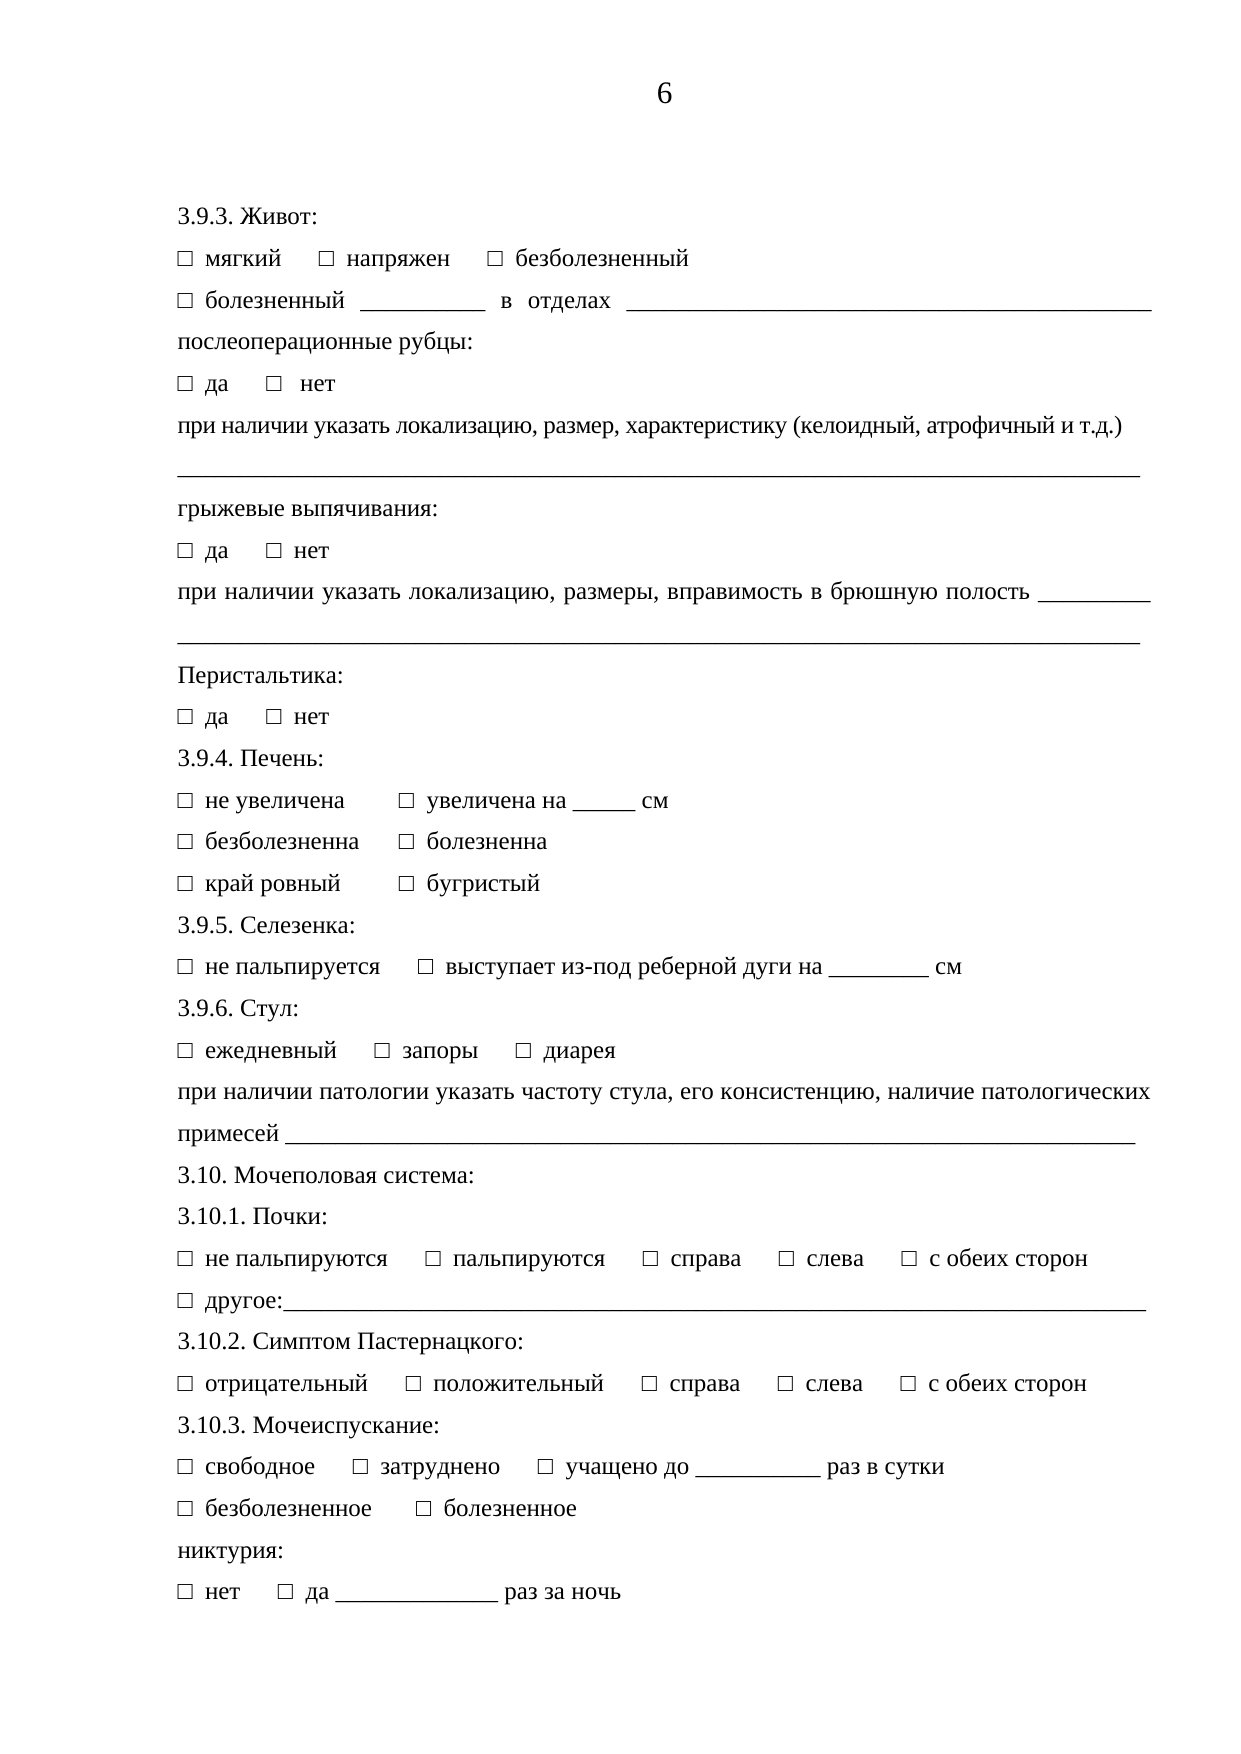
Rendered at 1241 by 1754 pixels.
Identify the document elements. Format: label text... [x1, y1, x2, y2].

text при наличии указать локализацию, размеры, вправимость в брюшную полость _________ _____________________________________________________________________________ [177, 576, 1152, 647]
text □ ежедневный □ запоры □ диарея [177, 1035, 1152, 1063]
text □ свободное □ затруднено □ учащено до __________ раз в сутки [177, 1451, 1152, 1480]
text □ отрицательный □ положительный □ справа □ слева □ с обеих сторон [177, 1368, 1152, 1397]
text □ болезненный __________ в отделах __________________________________________ послеоперационные рубцы: [177, 285, 1152, 355]
text 3.10.3. Мочеиспускание: [177, 1410, 1152, 1438]
text 3.10.2. Симптом Пастернацкого: [177, 1326, 1152, 1355]
text □ не увеличена □ увеличена на _____ см [177, 785, 1152, 813]
text □ нет □ да _____________ раз за ночь [177, 1576, 1152, 1605]
text □ край ровный □ бугристый [177, 868, 1152, 897]
text □ да □ нет [177, 535, 1152, 563]
text 3.9.6. Стул: [177, 993, 1152, 1022]
text при наличии патологии указать частоту стула, его консистенцию, наличие патологических примесей ____________________________________________________________________ [177, 1076, 1152, 1147]
text □ другое:_____________________________________________________________________ [177, 1285, 1152, 1313]
text _____________________________________________________________________________ [177, 451, 1152, 480]
text никтурия: [177, 1535, 1152, 1563]
text 3.10. Мочеполовая система: [177, 1160, 1152, 1188]
text 3.9.3. Живот: [177, 201, 1152, 230]
text 3.10.1. Почки: [177, 1201, 1152, 1230]
text □ безболезненна □ болезненна [177, 826, 1152, 855]
text □ да □ нет [177, 701, 1152, 730]
text □ безболезненное □ болезненное [177, 1493, 1152, 1522]
text □ не пальпируется □ выступает из-под реберной дуги на ________ см [177, 951, 1152, 980]
text □ не пальпируются □ пальпируются □ справа □ слева □ с обеих сторон [177, 1243, 1152, 1272]
text 3.9.5. Селезенка: [177, 910, 1152, 938]
text □ да □ нет [177, 368, 1152, 397]
text Перистальтика: [177, 660, 1152, 688]
text грыжевые выпячивания: [177, 493, 1152, 522]
text 3.9.4. Печень: [177, 743, 1152, 772]
text при наличии указать локализацию, размер, характеристику (келоидный, атрофичный и т.д.) [177, 410, 1152, 438]
text □ мягкий □ напряжен □ безболезненный [177, 243, 1152, 272]
